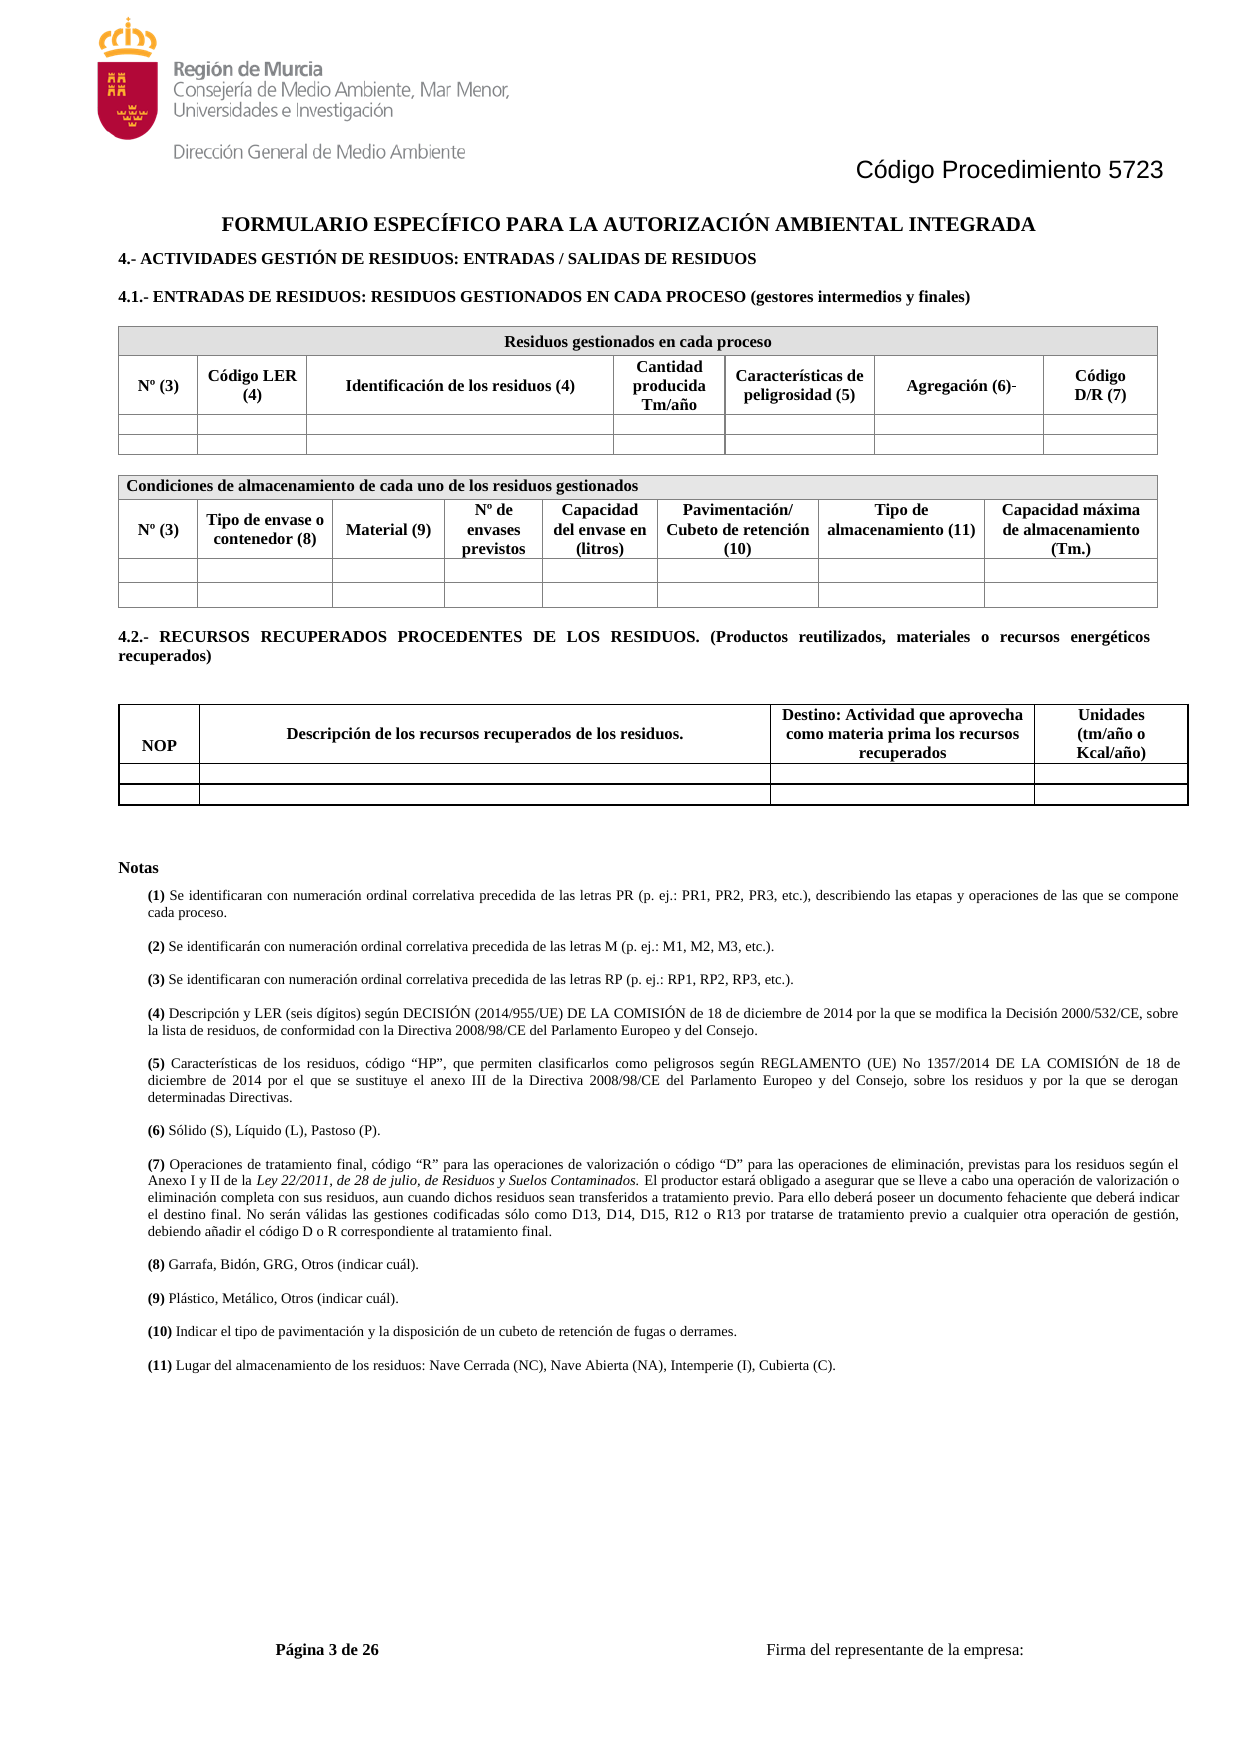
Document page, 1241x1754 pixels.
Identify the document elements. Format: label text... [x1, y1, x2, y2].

table_cell Capacidad del envase en (litros) [543, 500, 657, 558]
text (8) Garrafa, Bidón, GRG, Otros (indicar cuál). [148, 1256, 1181, 1273]
table_cell [771, 764, 1034, 783]
table_header Residuos gestionados en cada proceso [119, 327, 1157, 355]
table_cell Tipo de almacenamiento (11) [819, 500, 984, 558]
table_cell [614, 415, 724, 434]
table_cell [333, 559, 444, 582]
table_cell [119, 559, 197, 582]
text 4.1.- ENTRADAS DE RESIDUOS: RESIDUOS GESTIONADOS EN CADA PROCESO (gestores intermedios y finales) [118, 287, 1226, 306]
table_cell [1044, 415, 1157, 434]
table_cell Pavimentación/Cubeto de retención (10) [658, 500, 818, 558]
table_cell [307, 415, 613, 434]
table_cell [726, 415, 874, 434]
text (3) Se identificaran con numeración ordinal correlativa precedida de las letras RP (p. ej.: RP1, RP2, RP3, etc.). [148, 971, 1181, 988]
table_cell Capacidad máxima de almacenamiento (Tm.) [985, 500, 1157, 558]
table_cell Características de peligrosidad (5) [726, 356, 874, 414]
text (9) Plástico, Metálico, Otros (indicar cuál). [148, 1289, 1181, 1306]
table_cell [726, 435, 874, 454]
table_cell Agregación (6) [875, 356, 1043, 414]
table_cell [445, 583, 542, 607]
table_cell [819, 583, 984, 607]
table_cell Identificación de los residuos (4) [307, 356, 613, 414]
table_cell [614, 435, 724, 454]
table_cell [985, 559, 1157, 582]
text (1) Se identificaran con numeración ordinal correlativa precedida de las letras PR (p. ej.: PR1, PR2, PR3, etc.), describiendo las etapas y operaciones de las que se compone cada proceso. [148, 887, 1181, 921]
table_cell Nº de envases previstos [445, 500, 542, 558]
table_cell Material (9) [333, 500, 444, 558]
table_cell [120, 785, 199, 804]
table_cell Nº (3) [119, 500, 197, 558]
text 4.- ACTIVIDADES GESTIÓN DE RESIDUOS: ENTRADAS / SALIDAS DE RESIDUOS [118, 249, 1226, 268]
table_cell [771, 785, 1034, 804]
table_cell [543, 559, 657, 582]
table_header Condiciones de almacenamiento de cada uno de los residuos gestionados [119, 476, 1157, 499]
table_cell [543, 583, 657, 607]
table_cell [333, 583, 444, 607]
table_cell [445, 559, 542, 582]
text Notas [118, 858, 1181, 877]
table_cell [198, 583, 332, 607]
text (7) Operaciones de tratamiento final, código “R” para las operaciones de valorización o código “D” para las operaciones de eliminación, previstas para los residuos según el Anexo I y II de la Ley 22/2011, de 28 de julio, de Residuos y Suelos Contaminados. El productor estará obligado a asegurar que se lleve a cabo una operación de valorización o eliminación completa con sus residuos, aun cuando dichos residuos sean transferidos a tratamiento previo. Para ello deberá poseer un documento fehaciente que deberá indicar el destino final. No serán válidas las gestiones codificadas sólo como D13, D14, D15, R12 o R13 por tratarse de tratamiento previo a cualquier otra operación de gestión, debiendo añadir el código D o R correspondiente al tratamiento final. [148, 1155, 1181, 1239]
table_cell [658, 559, 818, 582]
table_cell [198, 435, 306, 454]
table_cell [307, 435, 613, 454]
table_cell Código LER (4) [198, 356, 306, 414]
text (6) Sólido (S), Líquido (L), Pastoso (P). [148, 1122, 1181, 1139]
table_cell [120, 764, 199, 783]
table_cell [1044, 435, 1157, 454]
text (10) Indicar el tipo de pavimentación y la disposición de un cubeto de retención de fugas o derrames. [148, 1323, 1181, 1340]
text (11) Lugar del almacenamiento de los residuos: Nave Cerrada (NC), Nave Abierta (NA), Intemperie (I), Cubierta (C). [148, 1357, 1181, 1373]
table_header Descripción de los recursos recuperados de los residuos. [200, 705, 770, 762]
table_cell [658, 583, 818, 607]
table_cell [1035, 785, 1187, 804]
table_cell [200, 764, 770, 783]
text (2) Se identificarán con numeración ordinal correlativa precedida de las letras M (p. ej.: M1, M2, M3, etc.). [148, 937, 1181, 954]
table_header NOP [120, 705, 199, 762]
table_cell [985, 583, 1157, 607]
table_cell [119, 435, 197, 454]
table_cell Cantidad producida Tm/año [614, 356, 724, 414]
table_header Destino: Actividad que aprovecha como materia prima los recursos recuperados [771, 705, 1034, 762]
table_cell [119, 583, 197, 607]
text 4.2.- RECURSOS RECUPERADOS PROCEDENTES DE LOS RESIDUOS. (Productos reutilizados, materiales o recursos energéticos recuperados) [118, 627, 1152, 665]
table_cell [819, 559, 984, 582]
table_cell Tipo de envase o contenedor (8) [198, 500, 332, 558]
table_cell [875, 415, 1043, 434]
picture [14, 0, 710, 179]
table_cell [119, 415, 197, 434]
table_cell [1035, 764, 1187, 783]
text (5) Características de los residuos, código “HP”, que permiten clasificarlos como peligrosos según REGLAMENTO (UE) No 1357/2014 DE LA COMISIÓN de 18 de diciembre de 2014 por el que se sustituye el anexo III de la Directiva 2008/98/CE del Parlamento Europeo y del Consejo, sobre los residuos y por la que se derogan determinadas Directivas. [148, 1055, 1181, 1105]
table_cell Código D/R (7) [1044, 356, 1157, 414]
table_cell [200, 785, 770, 804]
table_cell [198, 415, 306, 434]
text (4) Descripción y LER (seis dígitos) según DECISIÓN (2014/955/UE) DE LA COMISIÓN de 18 de diciembre de 2014 por la que se modifica la Decisión 2000/532/CE, sobre la lista de residuos, de conformidad con la Directiva 2008/98/CE del Parlamento Europeo y del Consejo. [148, 1004, 1181, 1038]
table_cell [875, 435, 1043, 454]
table_cell Nº (3) [119, 356, 197, 414]
table_header Unidades (tm/año o Kcal/año) [1035, 705, 1187, 762]
table_cell [198, 559, 332, 582]
